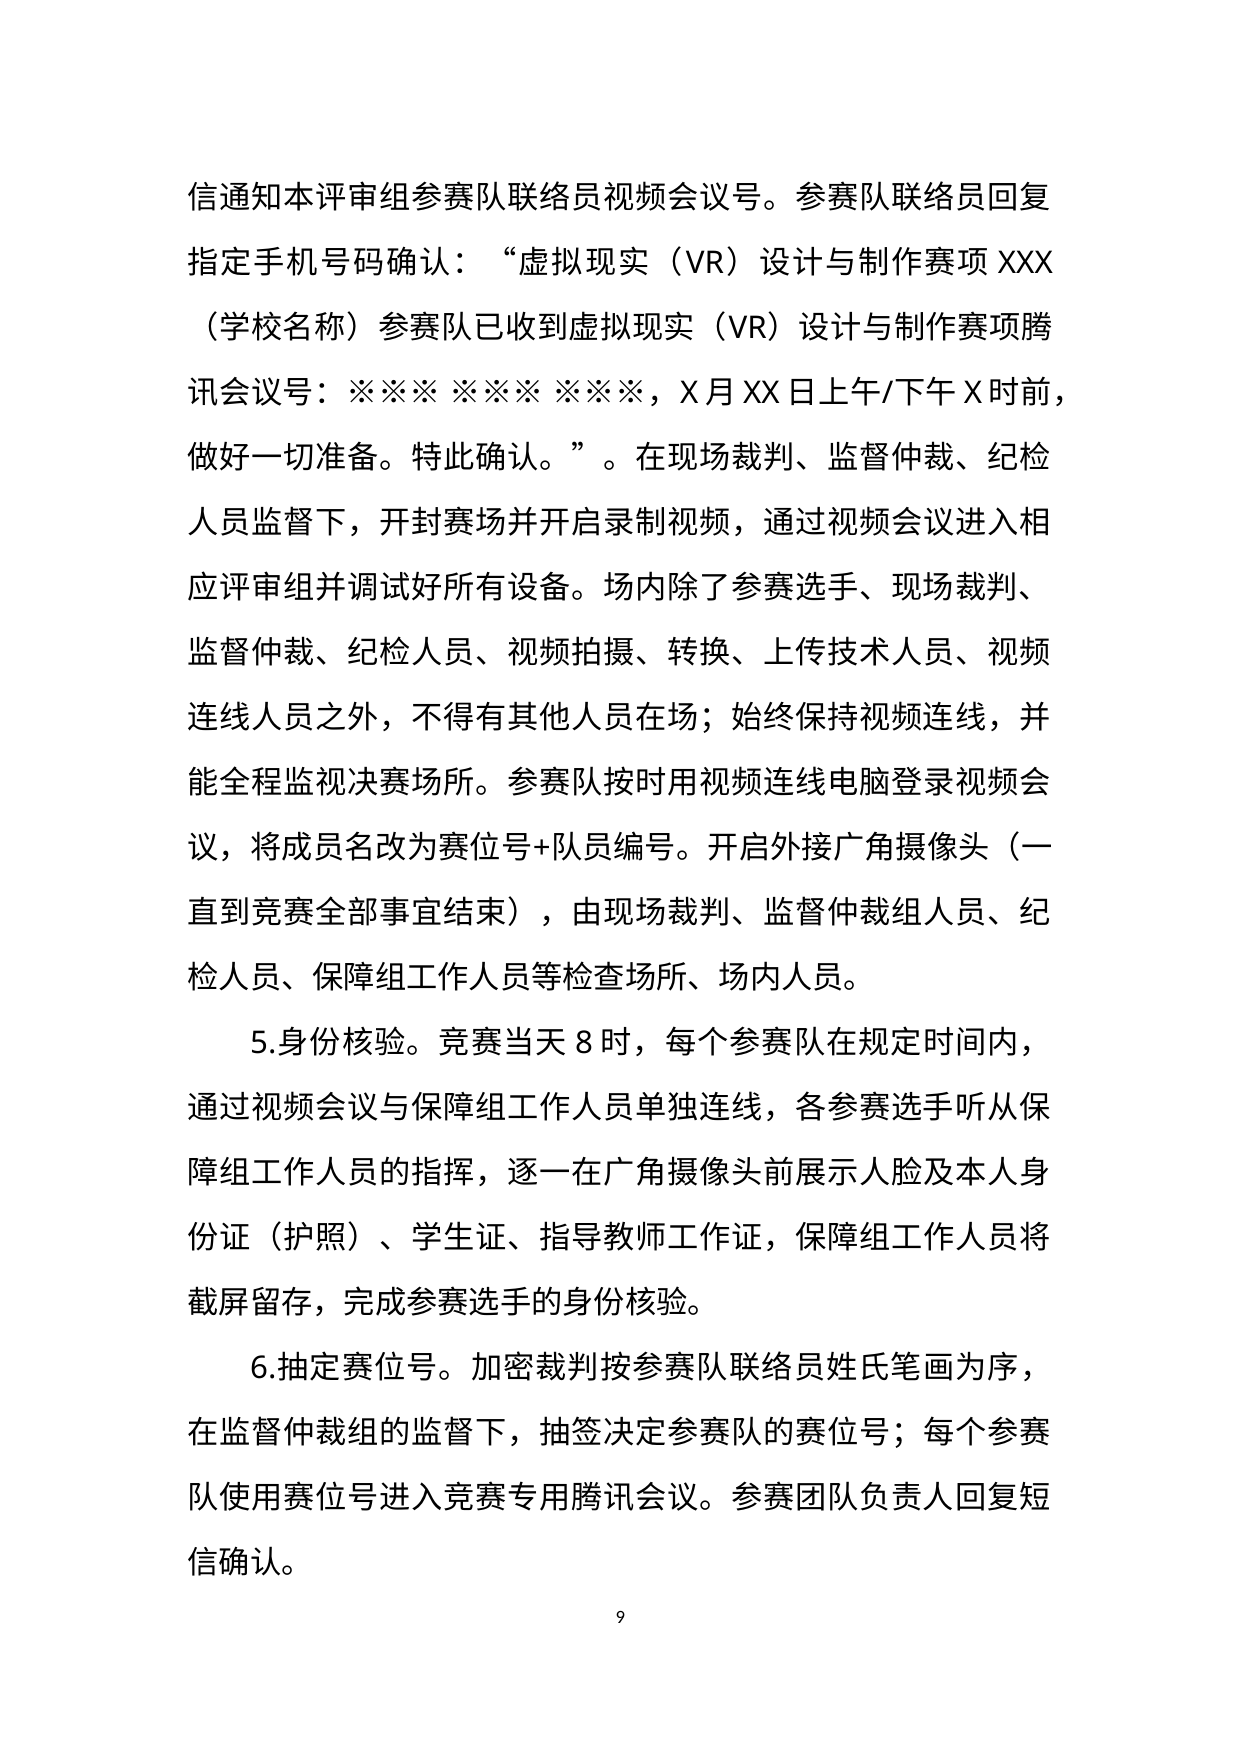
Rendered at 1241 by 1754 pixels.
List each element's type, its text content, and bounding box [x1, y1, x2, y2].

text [187, 162, 1053, 1007]
text 5.身份核验。竞赛当天8时，每个参赛队在规定时间内，通过视频会议与保障组工作人员单独连线，各参赛选手听从保障组工作人员的指挥，逐一在广角摄像头前展示人脸及本人身份证（护照）、学生证、指导教师工作证，保障组工作人员将截屏留存，完成参赛选手的身份核验。 [187, 1007, 1053, 1332]
text 6.抽定赛位号。加密裁判按参赛队联络员姓氏笔画为序，在监督仲裁组的监督下，抽签决定参赛队的赛位号；每个参赛队使用赛位号进入竞赛专用腾讯会议。参赛团队负责人回复短信确认。 [187, 1332, 1053, 1592]
